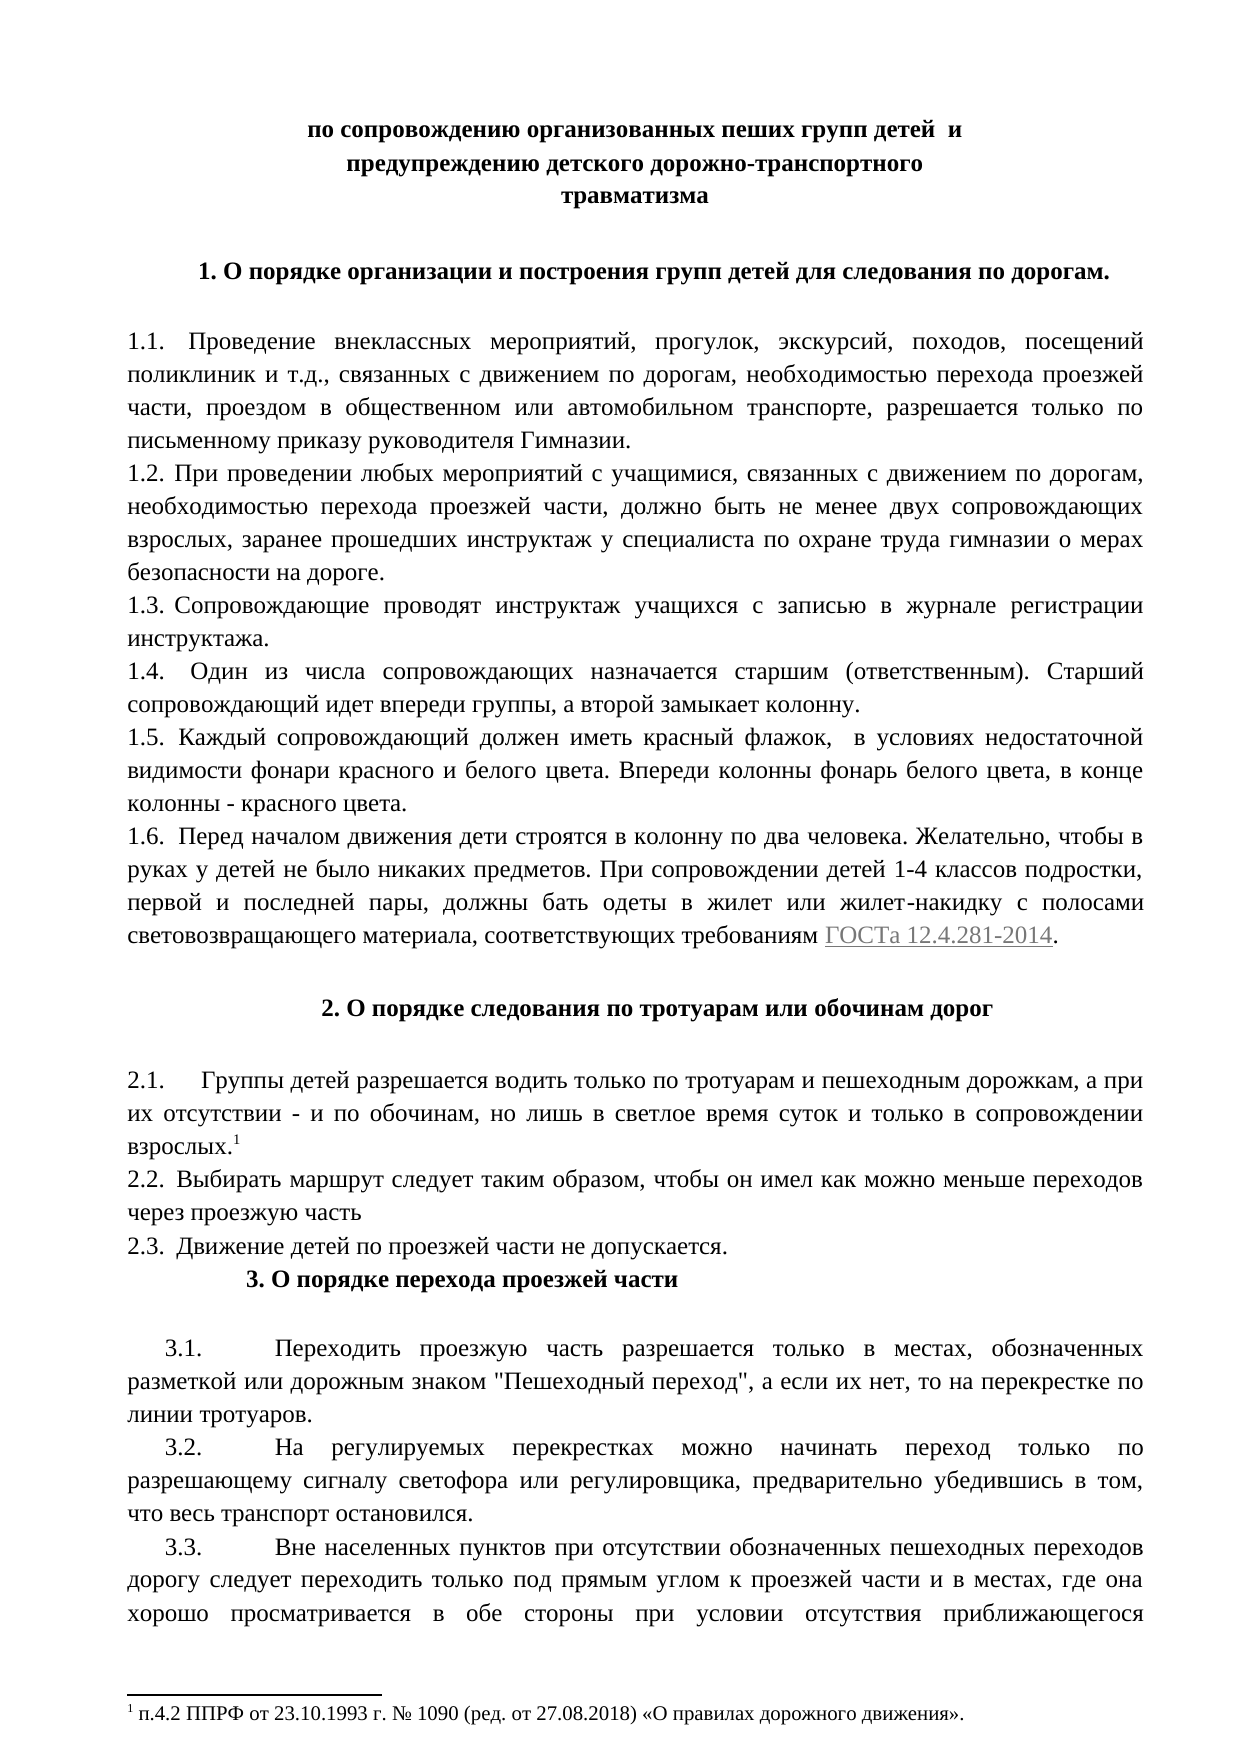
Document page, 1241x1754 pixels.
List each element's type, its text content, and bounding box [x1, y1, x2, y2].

text 2. О порядке следования по тротуарам или обочинам дорог [321, 993, 1144, 1021]
list Перед началом движения дети строятся в колонну по два человека. Желательно, чтобы в руках у детей не было никаких предметов. При сопровождении детей 1-4 классов подростки, первой и последней пары, должны бать одеты в жилет или жилет-накидку с полосами световозвращающего материала, соответствующих требованиям ГОСТа 12.4.281-2014. [127, 821, 1144, 949]
list При проведении любых мероприятий с учащимися, связанных с движением по дорогам, необходимостью перехода проезжей части, должно быть не менее двух сопровождающих взрослых, заранее прошедших инструктаж у специалиста по охране труда гимназии о мерах безопасности на дороге. [127, 458, 1144, 586]
text 1.1. Проведение внеклассных мероприятий, прогулок, экскурсий, походов, посещений поликлиник и т.д., связанных с движением по дорогам, необходимостью перехода проезжей части, проездом в общественном или автомобильном транспорте, разрешается только по письменному приказу руководителя Гимназии. [127, 326, 1144, 454]
text по сопровождению организованных пеших групп детей и предупреждению детского дорожно-транспортного травматизма [305, 114, 964, 209]
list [127, 1532, 1144, 1626]
list Сопровождающие проводят инструктаж учащихся с записью в журнале регистрации инструктажа. [127, 590, 1144, 652]
list На регулируемых перекрестках можно начинать переход только по разрешающему сигналу светофора или регулировщика, предварительно убедившись в том, что весь транспорт остановился. [127, 1432, 1144, 1527]
list Движение детей по проезжей части не допускается. [127, 1231, 1144, 1259]
list Группы детей разрешается водить только по тротуарам и пешеходным дорожкам, а при их отсутствии - и по обочинам, но лишь в светлое время суток и только в сопровождении взрослых. [127, 1065, 1144, 1159]
text 1. О порядке организации и построения групп детей для следования по дорогам. [163, 256, 1144, 285]
text 1.4. Один из числа сопровождающих назначается старшим (ответственным). Старший сопровождающий идет впереди группы, а второй замыкает колонну. [127, 656, 1144, 718]
list Выбирать маршрут следует таким образом, чтобы он имел как можно меньше переходов через проезжую часть [127, 1164, 1144, 1226]
text 3. О порядке перехода проезжей части [127, 1264, 1144, 1293]
list Каждый сопровождающий должен иметь красный флажок, в условиях недостаточной видимости фонари красного и белого цвета. Впереди колонны фонарь белого цвета, в конце колонны - красного цвета. [127, 722, 1144, 817]
list Переходить проезжую часть разрешается только в местах, обозначенных разметкой или дорожным знаком "Пешеходный переход", а если их нет, то на перекрестке по линии тротуаров. [127, 1333, 1144, 1428]
